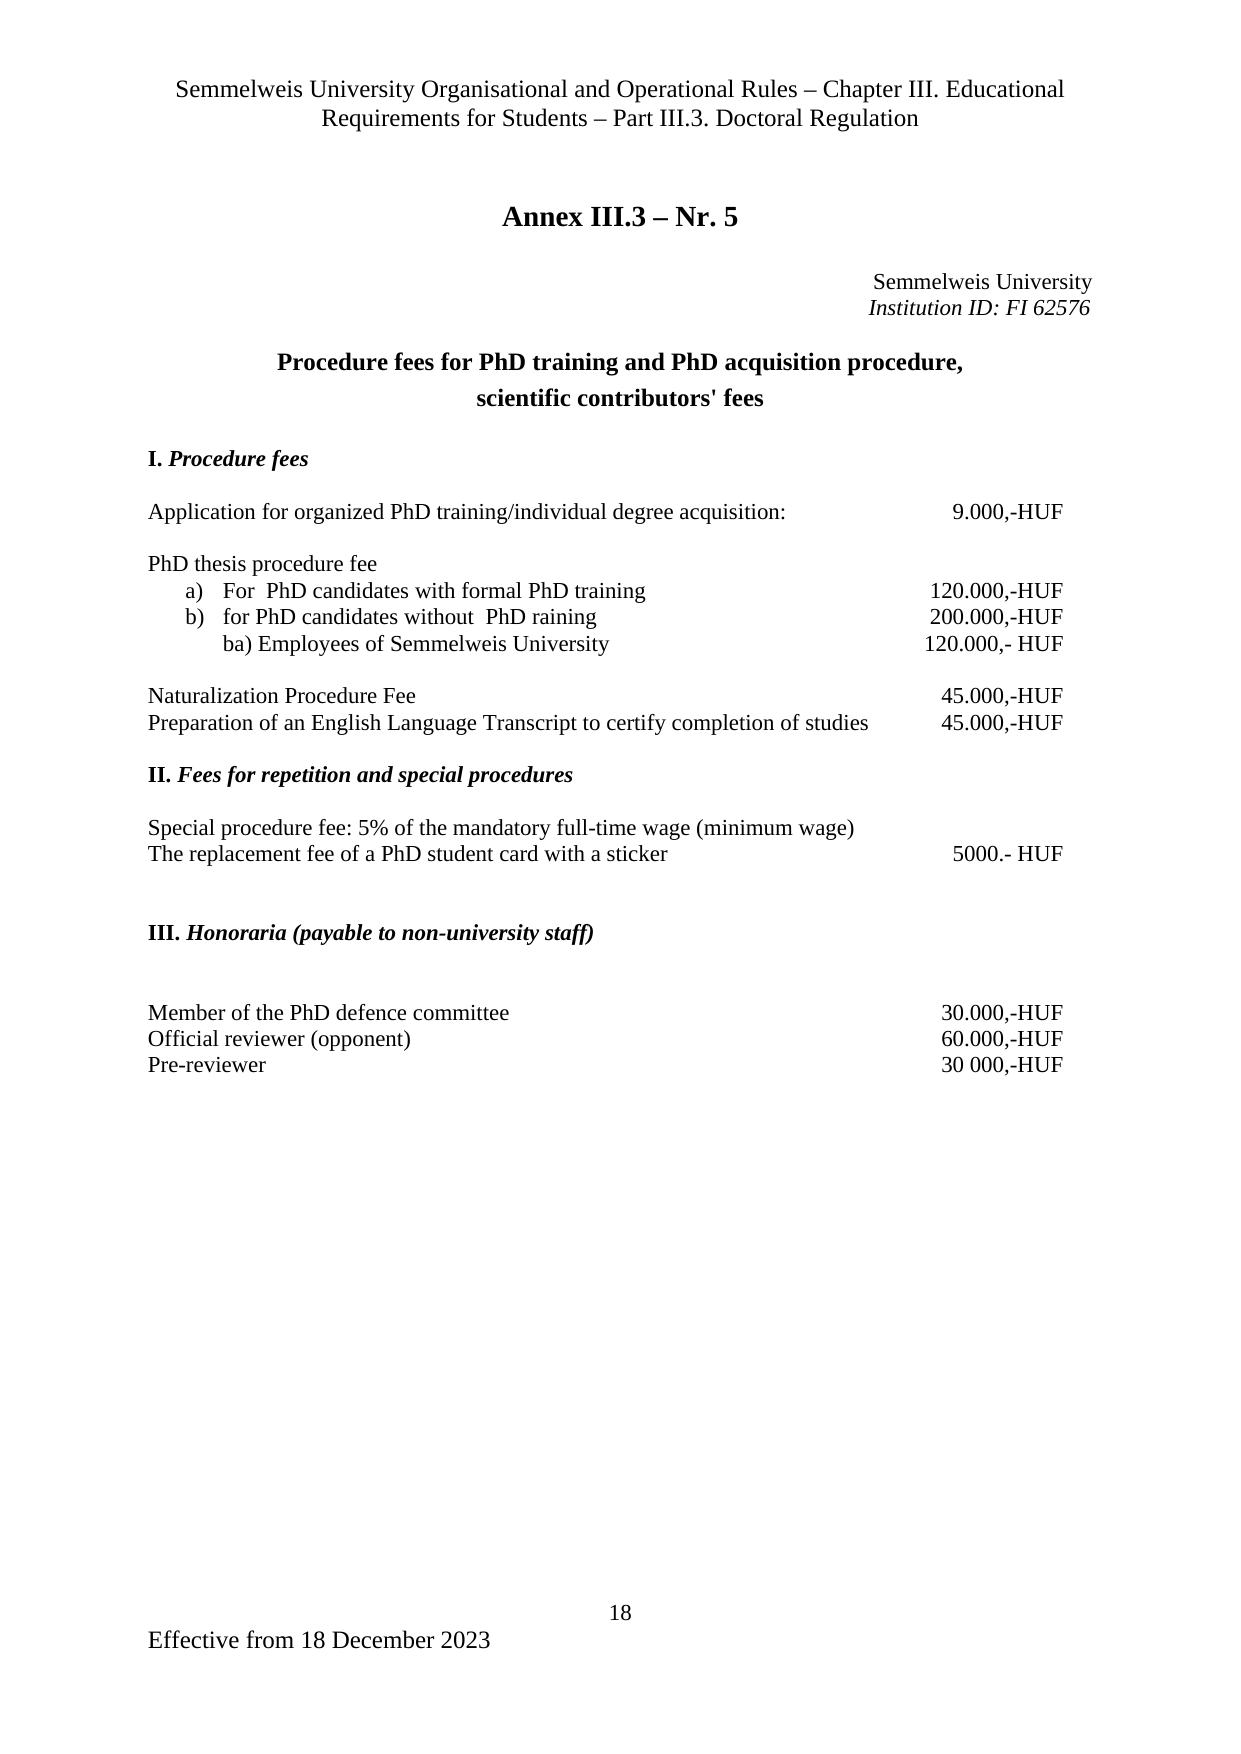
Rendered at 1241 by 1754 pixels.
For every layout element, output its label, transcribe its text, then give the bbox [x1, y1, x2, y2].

list for PhD candidates without PhD raining 200.000,-HUF ba) Employees of Semmelweis University 120.000,- HUF [185, 603, 1092, 656]
text The replacement fee of a PhD student card with a sticker 5000.- HUF [148, 840, 1092, 867]
text Official reviewer (opponent) 60.000,-HUF [148, 1025, 1092, 1051]
text Application for organized PhD training/individual degree acquisition: 9.000,-HUF [148, 498, 1092, 524]
text I. Procedure fees [148, 445, 1092, 471]
subtitle Procedure fees for PhD training and PhD acquisition procedure, [148, 347, 1092, 376]
text III. Honoraria (payable to non-university staff) [148, 919, 1092, 946]
text Special procedure fee: 5% of the mandatory full-time wage (minimum wage) [148, 814, 1092, 840]
text Naturalization Procedure Fee 45.000,-HUF [148, 682, 1092, 709]
subtitle scientific contributors' fees [148, 383, 1092, 412]
text Pre-reviewer 30 000,-HUF [148, 1051, 1092, 1078]
subtitle Annex III.3 – Nr. 5 [148, 199, 1092, 233]
text Institution ID: FI 62576 [148, 294, 1092, 321]
text Member of the PhD defence committee 30.000,-HUF [148, 998, 1092, 1025]
list For PhD candidates with formal PhD training 120.000,-HUF [185, 577, 1092, 603]
text PhD thesis procedure fee [148, 551, 1092, 577]
text Preparation of an English Language Transcript to certify completion of studies 45.000,-HUF [148, 709, 1092, 735]
text Semmelweis University [148, 268, 1092, 294]
text II. Fees for repetition and special procedures [148, 761, 1092, 788]
